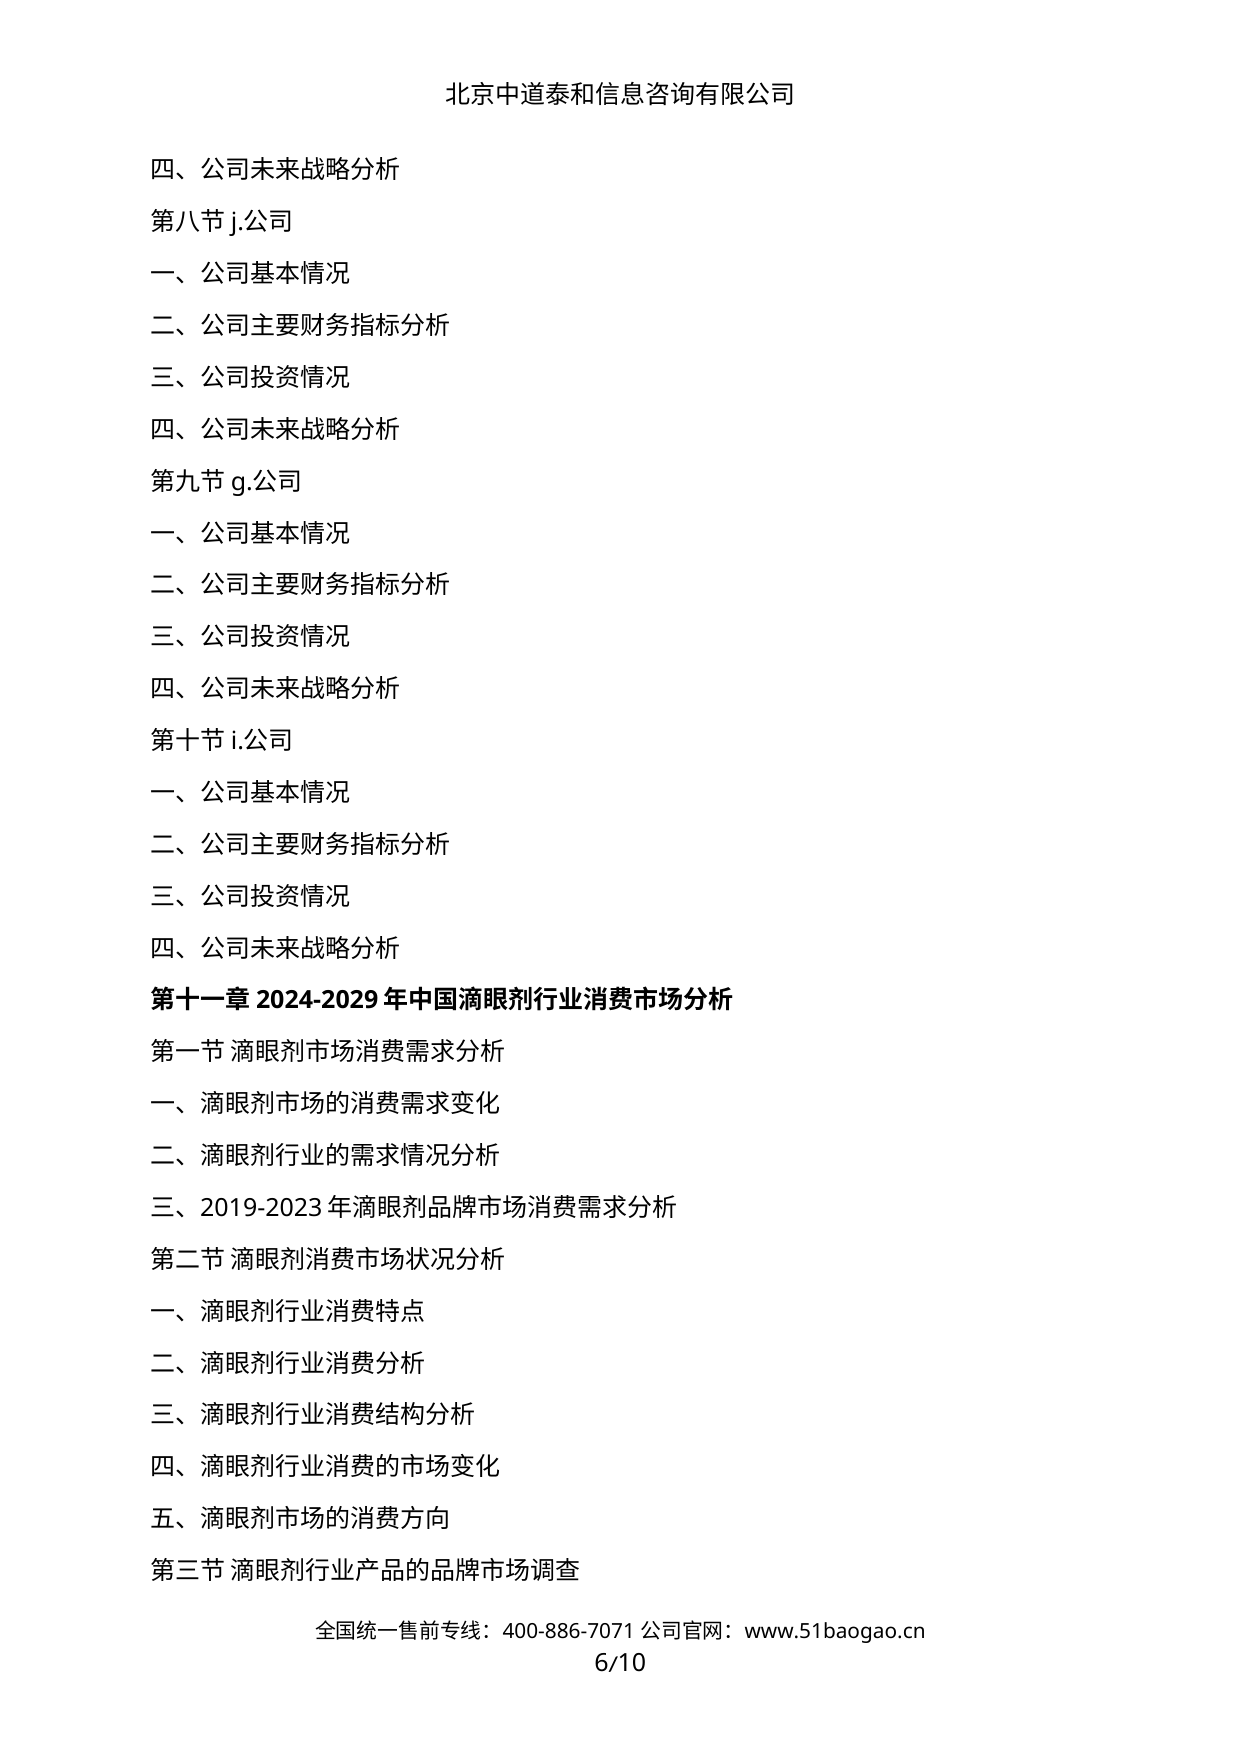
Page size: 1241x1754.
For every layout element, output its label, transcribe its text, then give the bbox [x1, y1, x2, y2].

text 第九节 g.公司 [150, 461, 1090, 497]
text 三、公司投资情况 [150, 876, 1090, 912]
text 第十节 i.公司 [150, 721, 1090, 757]
text 四、公司未来战略分析 [150, 669, 1090, 705]
text 一、公司基本情况 [150, 513, 1090, 549]
text 一、公司基本情况 [150, 254, 1090, 290]
text 二、公司主要财务指标分析 [150, 824, 1090, 861]
text 三、2019-2023年滴眼剂品牌市场消费需求分析 [150, 1187, 1090, 1224]
text 二、滴眼剂行业消费分析 [150, 1343, 1090, 1379]
text 二、公司主要财务指标分析 [150, 565, 1090, 601]
text 四、公司未来战略分析 [150, 409, 1090, 446]
text 一、公司基本情况 [150, 772, 1090, 809]
text 第一节 滴眼剂市场消费需求分析 [150, 1032, 1090, 1068]
text 第十一章 2024-2029年中国滴眼剂行业消费市场分析 [150, 980, 1090, 1016]
text 三、公司投资情况 [150, 357, 1090, 394]
text 第三节 滴眼剂行业产品的品牌市场调查 [150, 1551, 1090, 1587]
text 三、滴眼剂行业消费结构分析 [150, 1395, 1090, 1431]
text 三、公司投资情况 [150, 617, 1090, 653]
text 一、滴眼剂市场的消费需求变化 [150, 1084, 1090, 1120]
text 一、滴眼剂行业消费特点 [150, 1291, 1090, 1327]
text 二、公司主要财务指标分析 [150, 306, 1090, 342]
text 四、公司未来战略分析 [150, 150, 1090, 186]
text 二、滴眼剂行业的需求情况分析 [150, 1136, 1090, 1172]
text 第二节 滴眼剂消费市场状况分析 [150, 1239, 1090, 1276]
text 四、公司未来战略分析 [150, 928, 1090, 964]
text 五、滴眼剂市场的消费方向 [150, 1499, 1090, 1535]
text 第八节 j.公司 [150, 202, 1090, 238]
text 四、滴眼剂行业消费的市场变化 [150, 1447, 1090, 1483]
